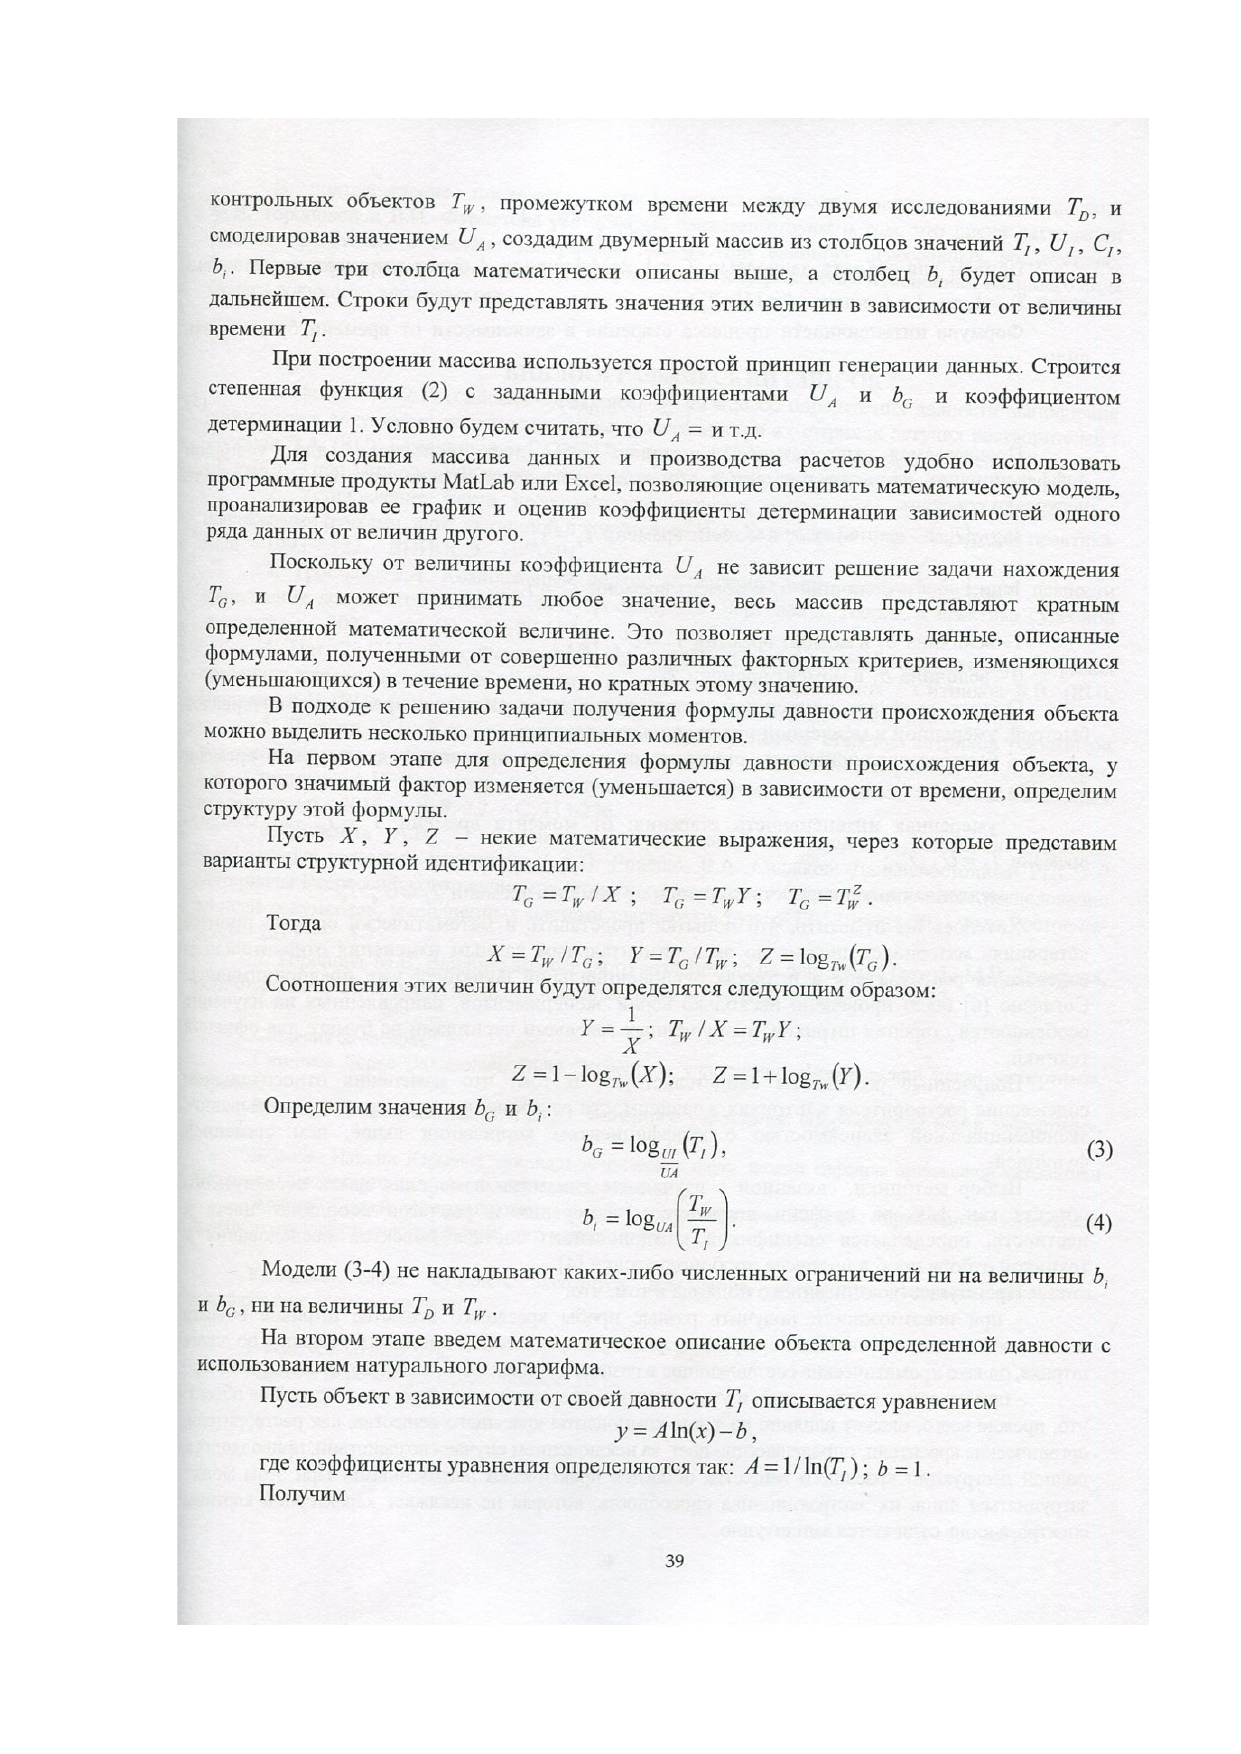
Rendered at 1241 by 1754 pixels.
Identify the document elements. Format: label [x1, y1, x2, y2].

picture [177, 118, 1149, 1625]
